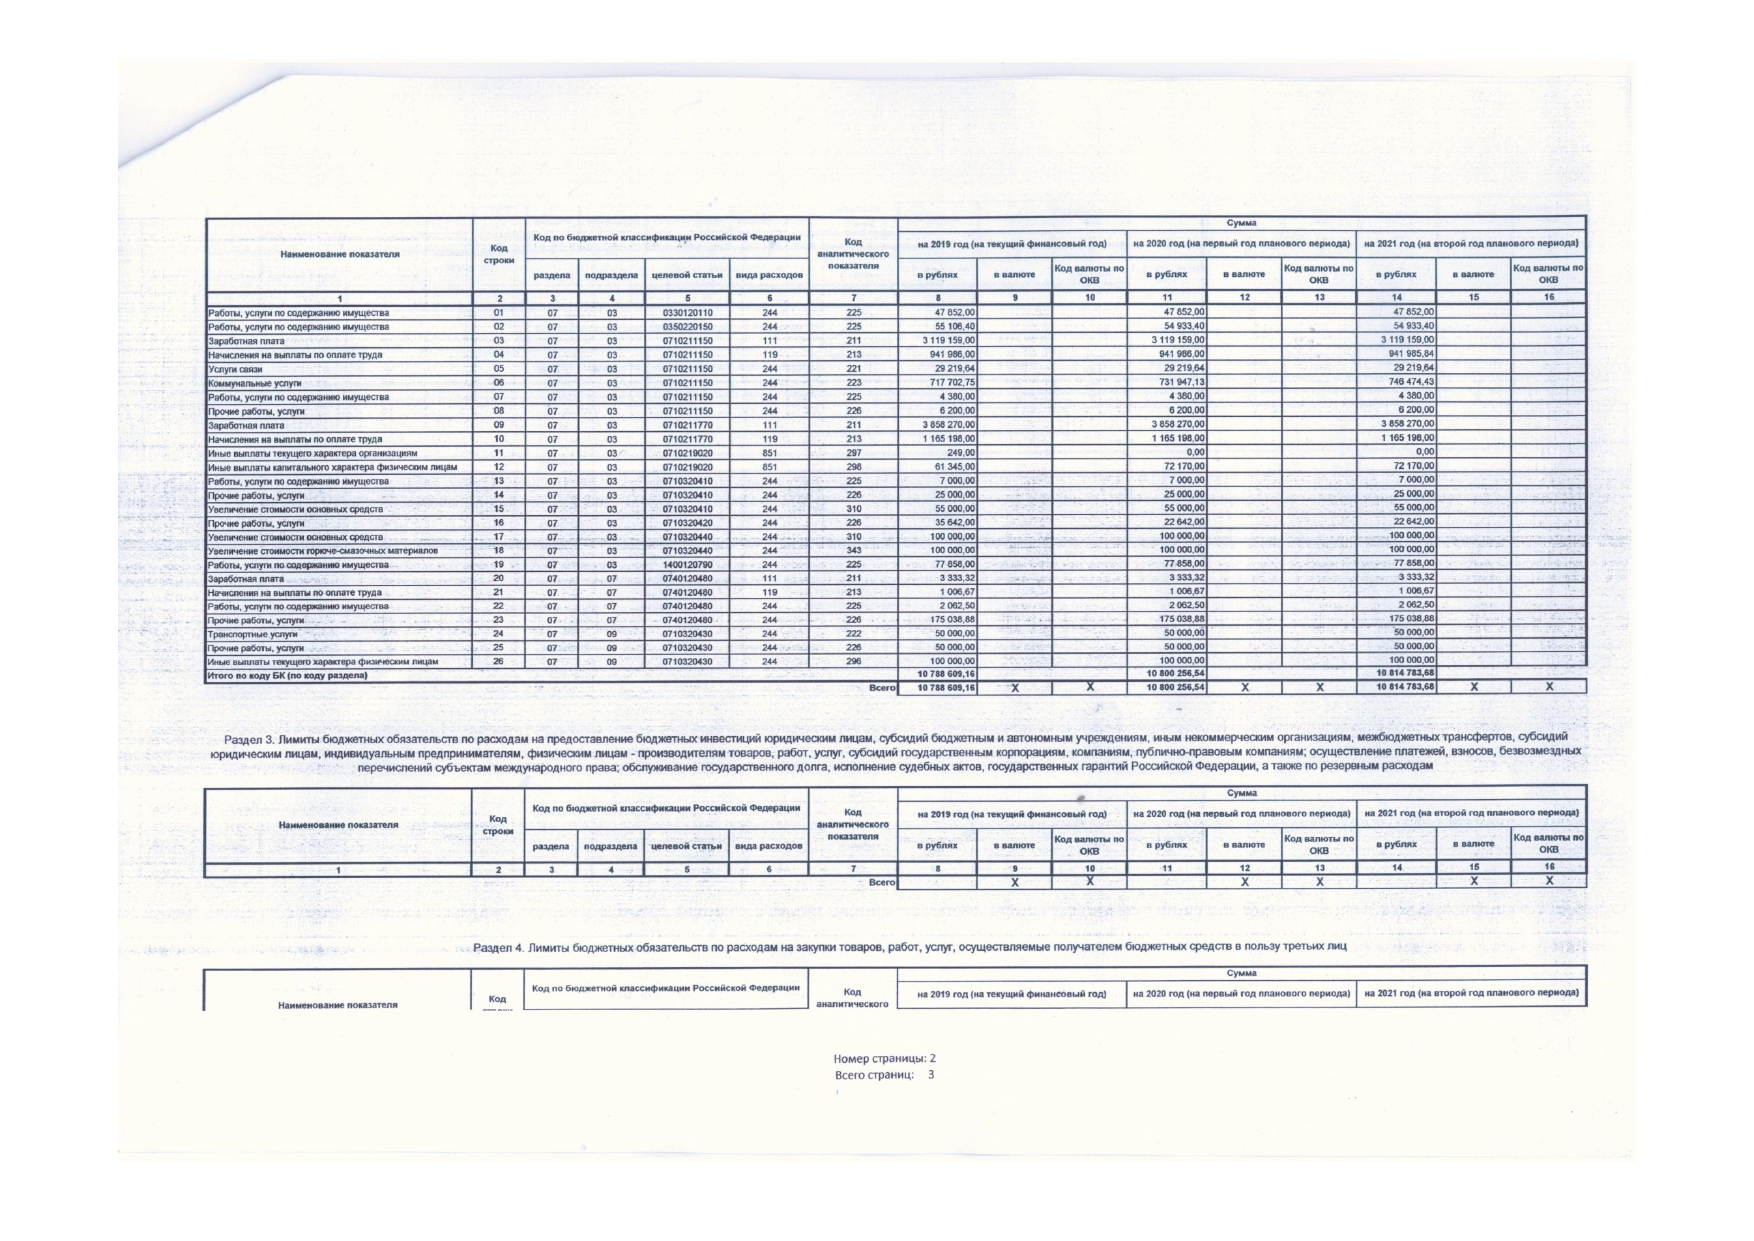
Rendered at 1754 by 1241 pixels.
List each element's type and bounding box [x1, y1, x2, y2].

picture [118, 59, 1636, 1162]
